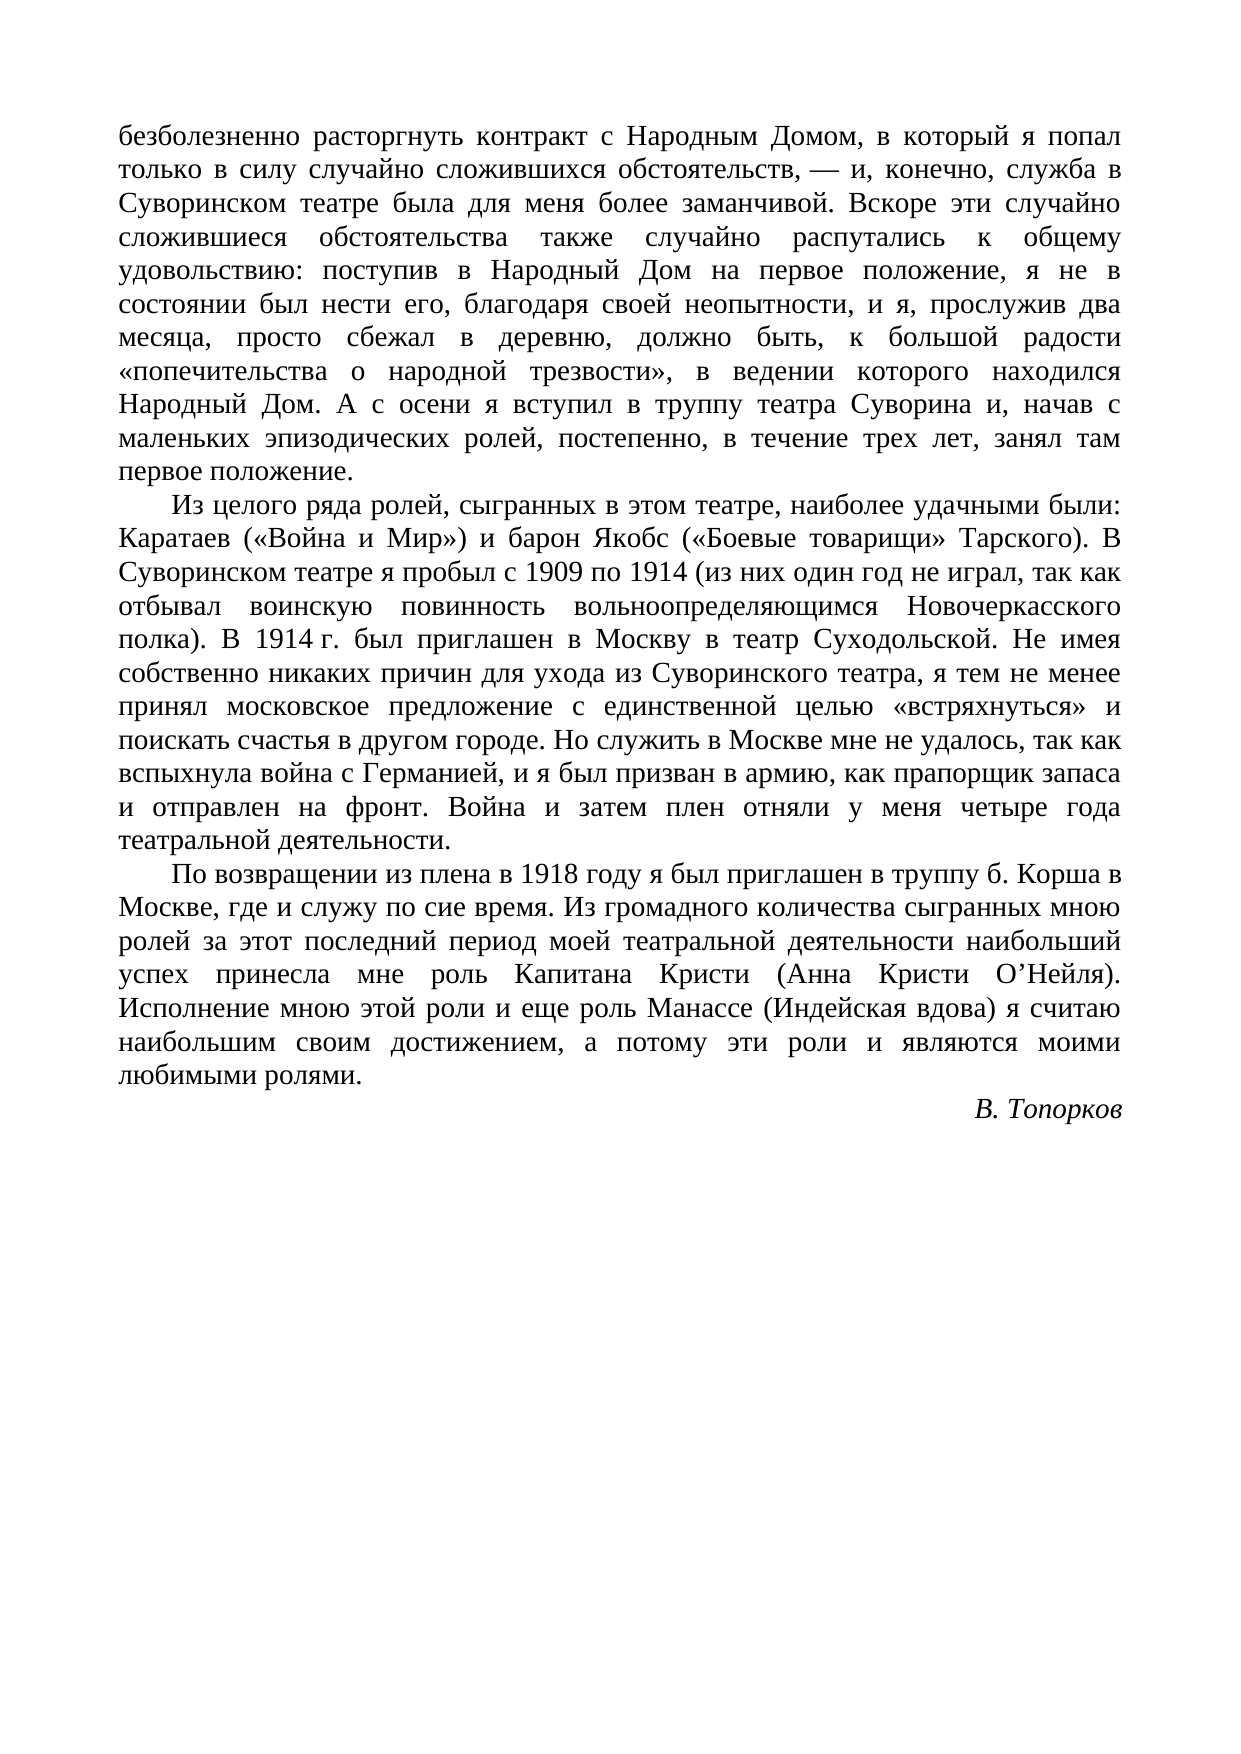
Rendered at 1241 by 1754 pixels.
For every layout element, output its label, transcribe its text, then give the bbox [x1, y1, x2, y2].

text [118, 118, 1122, 487]
text Из целого ряда ролей, сыгранных в этом театре, наиболее удачными были: Каратаев («Война и Мир») и барон Якобс («Боевые товарищи» Тарского). В Суворинском театре я пробыл с 1909 по 1914 (из них один год не играл, так как отбывал воинскую повинность вольноопределяющимся Новочеркасского полка). В 1914 г. был приглашен в Москву в театр Суходольской. Не имея собственно никаких причин для ухода из Суворинского театра, я тем не менее принял московское предложение с единственной целью «встряхнуться» и поискать счастья в другом городе. Но служить в Москве мне не удалось, так как вспыхнула война с Германией, и я был призван в армию, как прапорщик запаса и отправлен на фронт. Война и затем плен отняли у меня четыре года театральной деятельности. [118, 487, 1122, 856]
text По возвращении из плена в 1918 году я был приглашен в труппу б. Корша в Москве, где и служу по сие время. Из громадного количества сыгранных мною ролей за этот последний период моей театральной деятельности наибольший успех принесла мне роль Капитана Кристи (Анна Кристи О’Нейля). Исполнение мною этой роли и еще роль Манассе (Индейская вдова) я считаю наибольшим своим достижением, а потому эти роли и являются моими любимыми ролями. [118, 856, 1122, 1091]
text В. Топорков [118, 1091, 1122, 1124]
